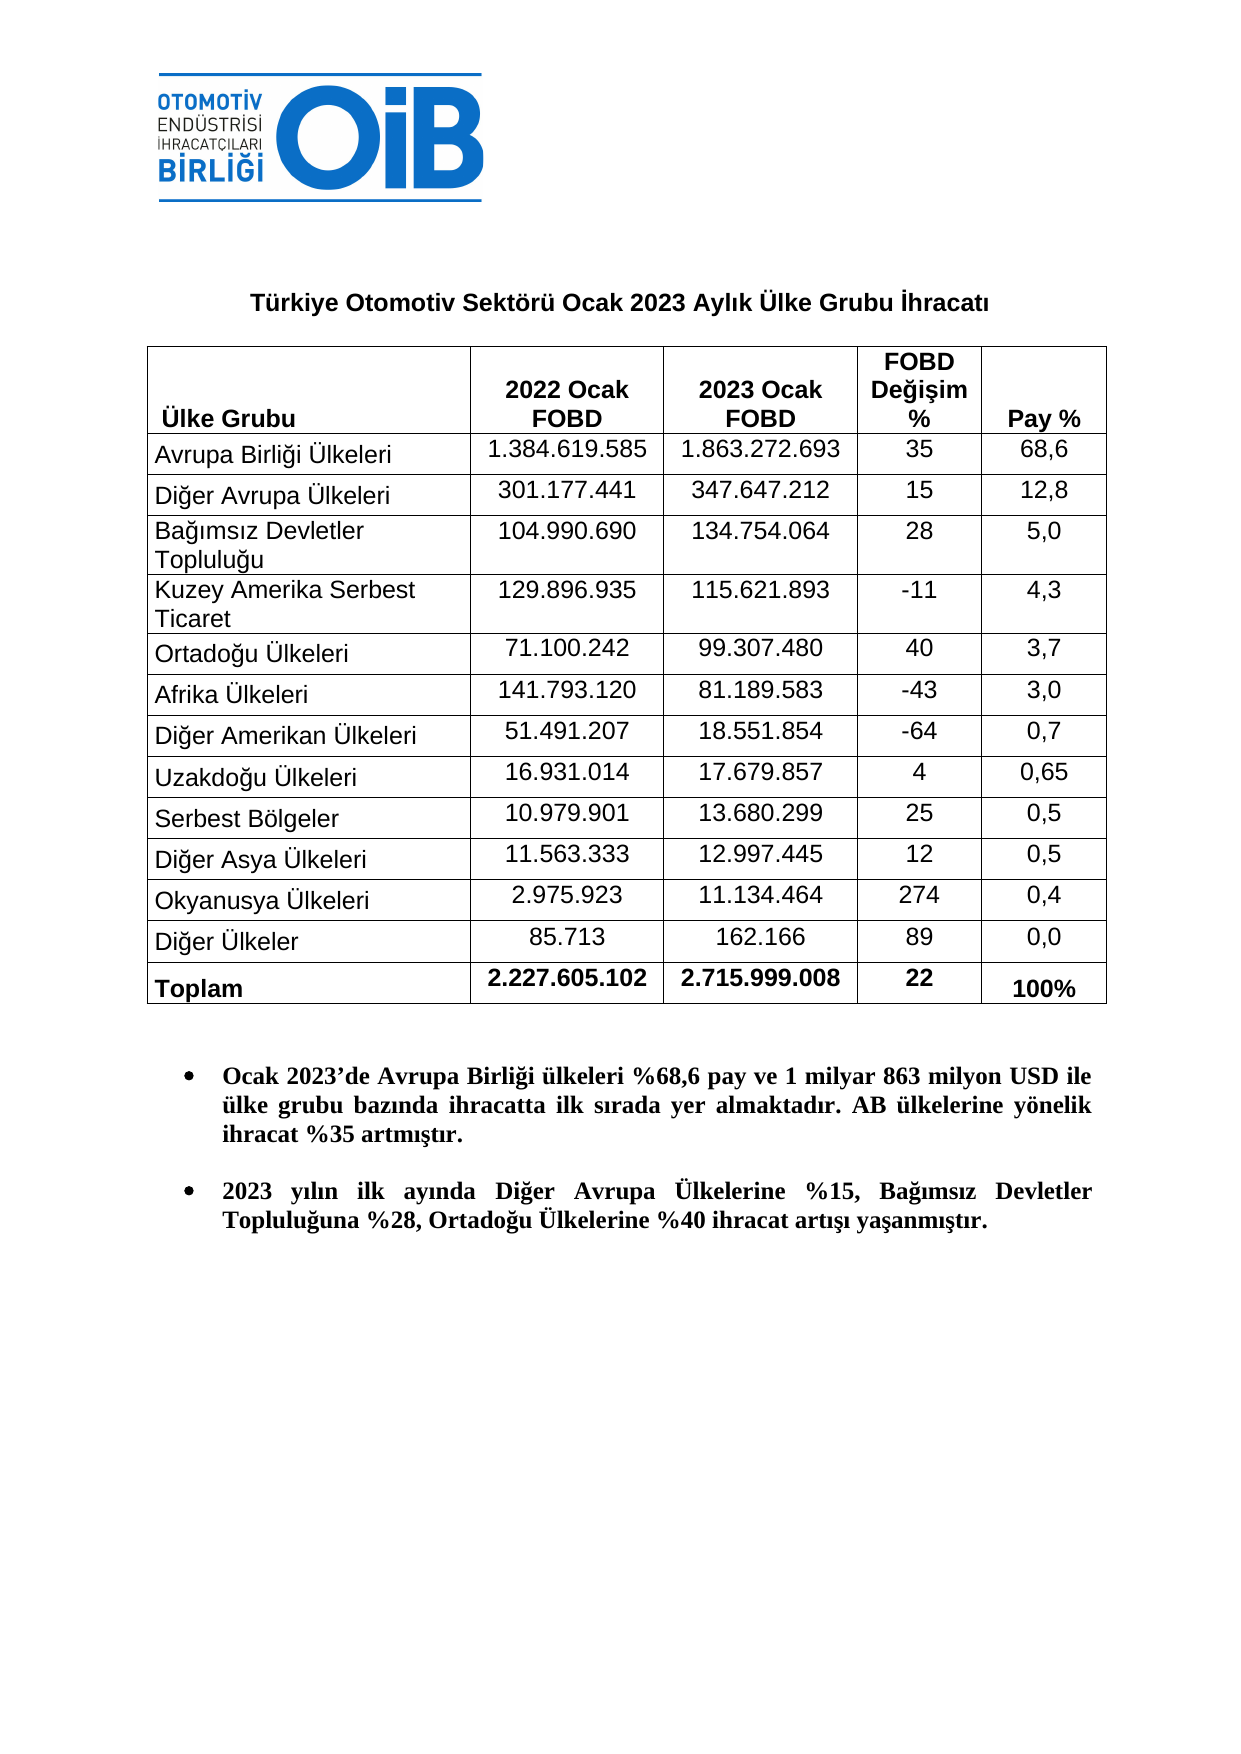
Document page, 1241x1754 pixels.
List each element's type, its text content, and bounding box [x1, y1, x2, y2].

table_cell 25 [858, 798, 981, 838]
table_cell Diğer Ülkeler [148, 921, 470, 962]
table_cell 115.621.893 [664, 575, 857, 632]
table_cell Diğer Asya Ülkeleri [148, 839, 470, 879]
table_cell 10.979.901 [471, 798, 663, 838]
table_cell 18.551.854 [664, 716, 857, 756]
table_cell 2.975.923 [471, 880, 663, 920]
table_cell Toplam [148, 963, 470, 1003]
table_cell 51.491.207 [471, 716, 663, 756]
table_cell 141.793.120 [471, 675, 663, 715]
table_cell 2.715.999.008 [664, 963, 857, 1003]
table_cell -43 [858, 675, 981, 715]
table_cell 28 [858, 516, 981, 574]
table_header Pay % [982, 347, 1106, 433]
table_cell 0,0 [982, 921, 1106, 962]
table_cell 274 [858, 880, 981, 920]
table_cell 4 [858, 757, 981, 797]
table_cell 3,0 [982, 675, 1106, 715]
table_cell 12.997.445 [664, 839, 857, 879]
table_cell Bağımsız Devletler Topluluğu [148, 516, 470, 574]
table_cell Afrika Ülkeleri [148, 675, 470, 715]
table_cell 0,4 [982, 880, 1106, 920]
table_cell 301.177.441 [471, 475, 663, 515]
table_cell -11 [858, 575, 981, 632]
table_header 2023 Ocak FOBD [664, 347, 857, 433]
table_cell 11.563.333 [471, 839, 663, 879]
table_cell 100% [982, 963, 1106, 1003]
table_cell 1.863.272.693 [664, 434, 857, 474]
table_cell 0,7 [982, 716, 1106, 756]
picture [158, 73, 484, 202]
table_header FOBD Değişim % [858, 347, 981, 433]
table_cell 85.713 [471, 921, 663, 962]
table_cell 17.679.857 [664, 757, 857, 797]
table_cell 0,65 [982, 757, 1106, 797]
table_cell 129.896.935 [471, 575, 663, 632]
table_cell 0,5 [982, 839, 1106, 879]
list Ocak 2023’de Avrupa Birliği ülkeleri %68,6 pay ve 1 milyar 863 milyon USD ile ülke grubu bazında ihracatta ilk sırada yer almaktadır. AB ülkelerine yönelik ihracat %35 artmıştır. [184, 1061, 1093, 1147]
table_cell 71.100.242 [471, 634, 663, 673]
table_cell 13.680.299 [664, 798, 857, 838]
table_header Ülke Grubu [148, 347, 470, 433]
table_cell 12 [858, 839, 981, 879]
table_cell Okyanusya Ülkeleri [148, 880, 470, 920]
list 2023 yılın ilk ayında Diğer Avrupa Ülkelerine %15, Bağımsız Devletler Topluluğuna %28, Ortadoğu Ülkelerine %40 ihracat artışı yaşanmıştır. [184, 1176, 1093, 1234]
table_cell 11.134.464 [664, 880, 857, 920]
table_cell 347.647.212 [664, 475, 857, 515]
table_header 2022 Ocak FOBD [471, 347, 663, 433]
table_cell 5,0 [982, 516, 1106, 574]
table_cell Kuzey Amerika Serbest Ticaret [148, 575, 470, 632]
table_cell 22 [858, 963, 981, 1003]
table_cell Diğer Amerikan Ülkeleri [148, 716, 470, 756]
table_cell 104.990.690 [471, 516, 663, 574]
table_cell 134.754.064 [664, 516, 857, 574]
table_cell Avrupa Birliği Ülkeleri [148, 434, 470, 474]
table_cell Ortadoğu Ülkeleri [148, 634, 470, 673]
text Türkiye Otomotiv Sektörü Ocak 2023 Aylık Ülke Grubu İhracatı [147, 288, 1093, 317]
table_cell 81.189.583 [664, 675, 857, 715]
table_cell 35 [858, 434, 981, 474]
table_cell 40 [858, 634, 981, 673]
table_cell 89 [858, 921, 981, 962]
table_cell 4,3 [982, 575, 1106, 632]
table_cell 3,7 [982, 634, 1106, 673]
table_cell 1.384.619.585 [471, 434, 663, 474]
table_cell 99.307.480 [664, 634, 857, 673]
table_cell 162.166 [664, 921, 857, 962]
table_cell 68,6 [982, 434, 1106, 474]
table_cell 16.931.014 [471, 757, 663, 797]
table_cell -64 [858, 716, 981, 756]
table_cell Uzakdoğu Ülkeleri [148, 757, 470, 797]
table_cell Diğer Avrupa Ülkeleri [148, 475, 470, 515]
table_cell 12,8 [982, 475, 1106, 515]
table_cell Serbest Bölgeler [148, 798, 470, 838]
table_cell 15 [858, 475, 981, 515]
table_cell 0,5 [982, 798, 1106, 838]
table_cell 2.227.605.102 [471, 963, 663, 1003]
